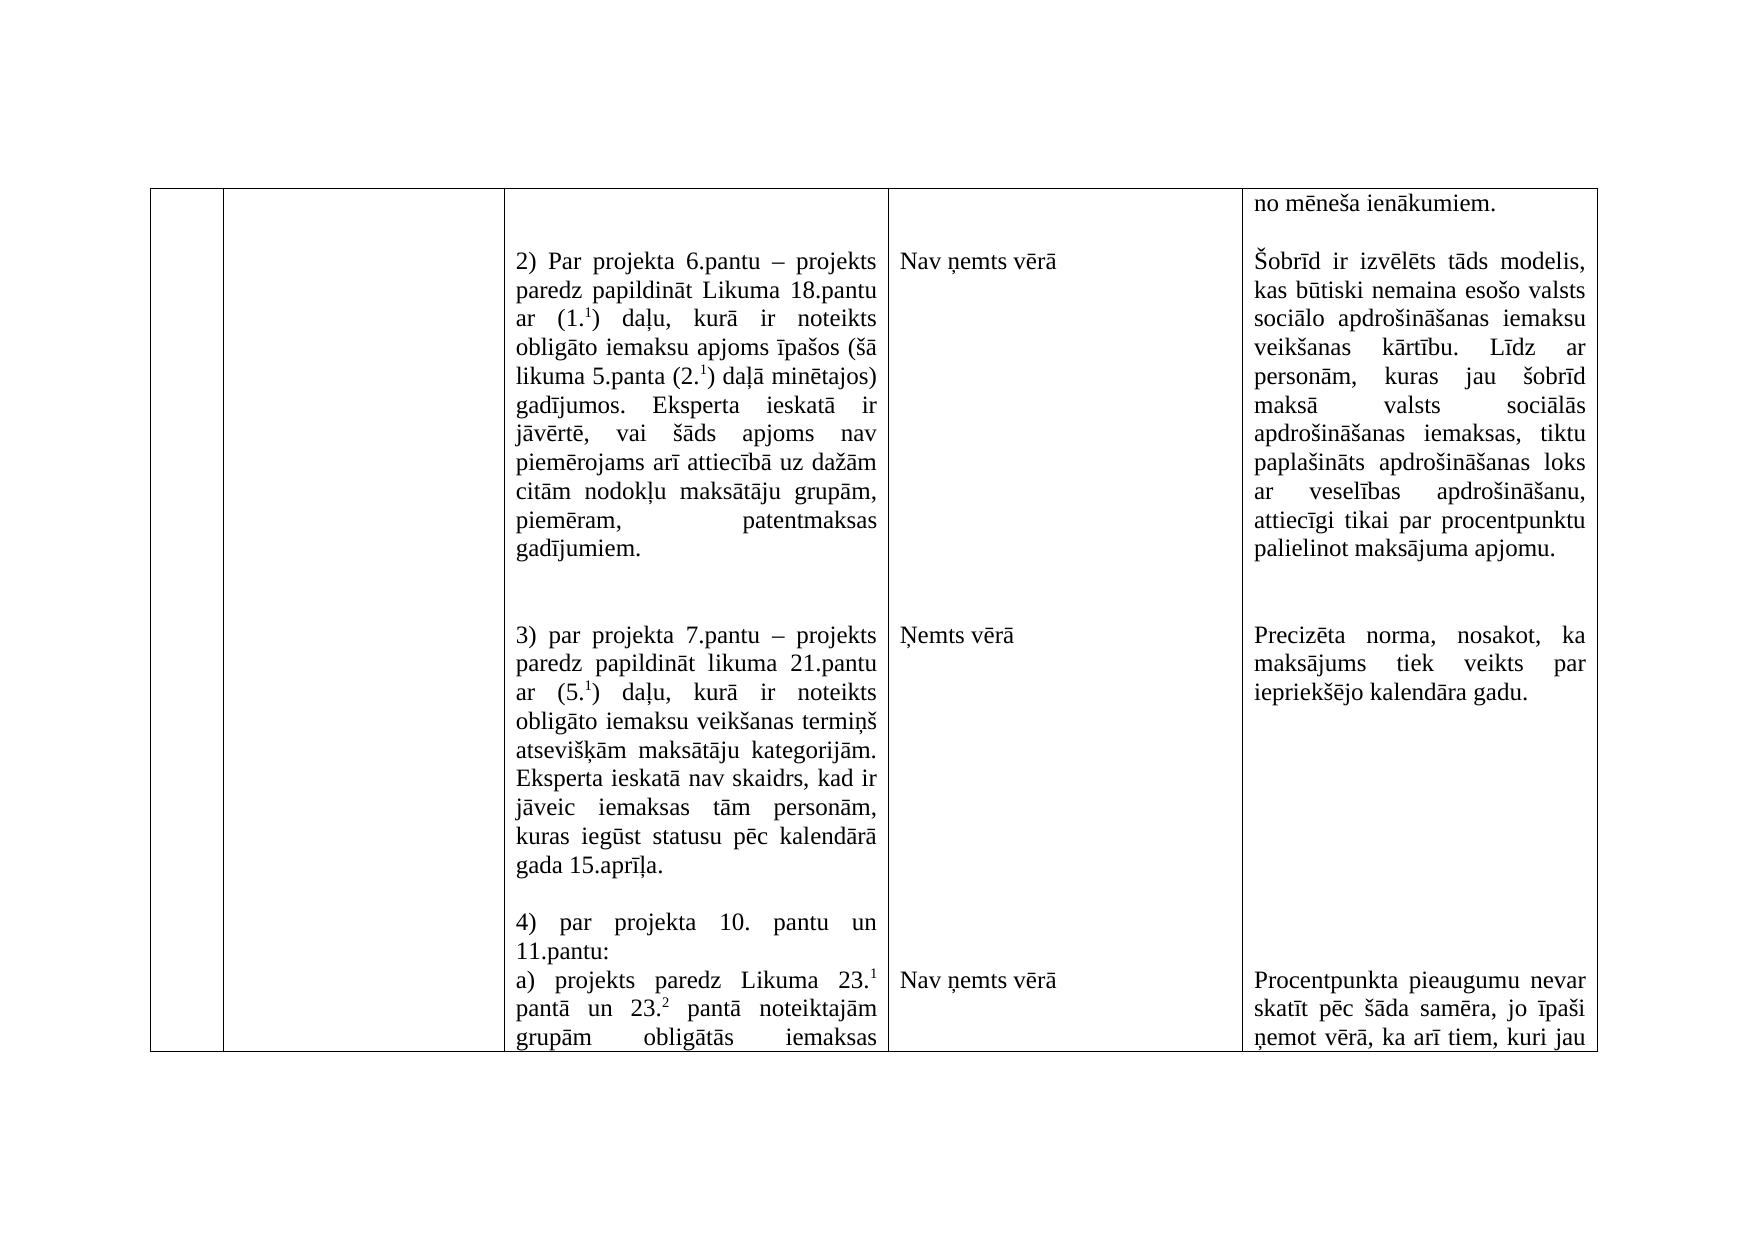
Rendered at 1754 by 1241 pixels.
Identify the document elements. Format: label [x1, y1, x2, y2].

table_cell [151, 189, 223, 1051]
table_cell [1243, 189, 1597, 1051]
table_cell [889, 189, 1242, 1051]
table_cell [224, 189, 504, 1051]
table_cell [505, 189, 888, 1051]
